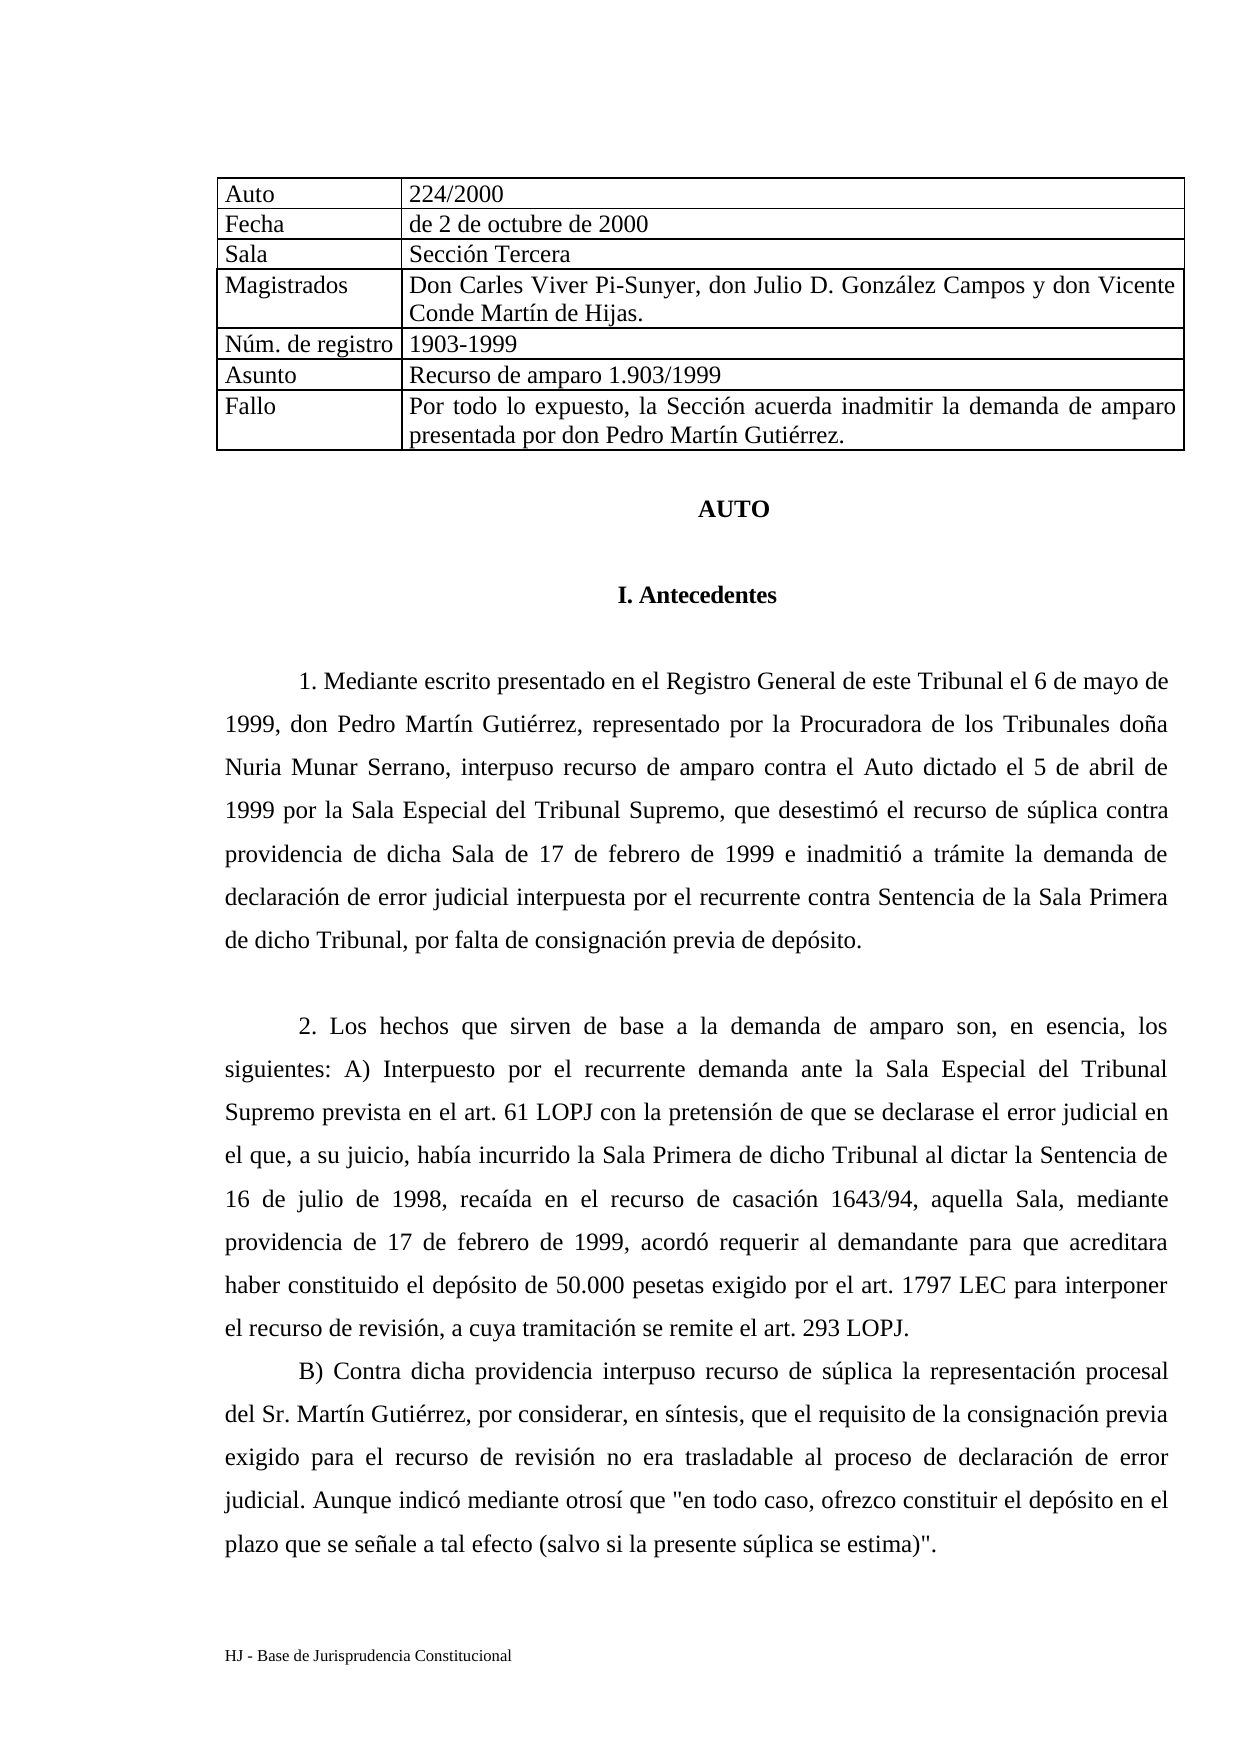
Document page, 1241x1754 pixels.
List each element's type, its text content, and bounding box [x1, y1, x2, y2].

table_cell Fallo [218, 391, 401, 448]
text 1. Mediante escrito presentado en el Registro General de este Tribunal el 6 de mayo de 1999, don Pedro Martín Gutiérrez, representado por la Procuradora de los Tribunales doña Nuria Munar Serrano, interpuso recurso de amparo contra el Auto dictado el 5 de abril de 1999 por la Sala Especial del Tribunal Supremo, que desestimó el recurso de súplica contra providencia de dicha Sala de 17 de febrero de 1999 e inadmitió a trámite la demanda de declaración de error judicial interpuesta por el recurrente contra Sentencia de la Sala Primera de dicho Tribunal, por falta de consignación previa de depósito. [224, 666, 1169, 954]
table_cell Don Carles Viver Pi-Sunyer, don Julio D. González Campos y don Vicente Conde Martín de Hijas. [403, 270, 1183, 327]
text I. Antecedentes [224, 580, 1169, 609]
table_cell Asunto [218, 360, 401, 389]
table_cell de 2 de octubre de 2000 [402, 209, 1184, 238]
table_cell Núm. de registro [218, 329, 401, 358]
text 2. Los hechos que sirven de base a la demanda de amparo son, en esencia, los siguientes: A) Interpuesto por el recurrente demanda ante la Sala Especial del Tribunal Supremo prevista en el art. 61 LOPJ con la pretensión de que se declarase el error judicial en el que, a su juicio, había incurrido la Sala Primera de dicho Tribunal al dictar la Sentencia de 16 de julio de 1998, recaída en el recurso de casación 1643/94, aquella Sala, mediante providencia de 17 de febrero de 1999, acordó requerir al demandante para que acreditara haber constituido el depósito de 50.000 pesetas exigido por el art. 1797 LEC para interponer el recurso de revisión, a cuya tramitación se remite el art. 293 LOPJ. [224, 1011, 1169, 1342]
table_cell Sala [218, 240, 401, 268]
table_cell Recurso de amparo 1.903/1999 [403, 360, 1183, 389]
table_header Auto [218, 179, 401, 207]
table_header 224/2000 [402, 179, 1184, 207]
text AUTO [224, 494, 1169, 522]
table_cell Fecha [218, 209, 401, 238]
table_cell Sección Tercera [402, 240, 1184, 268]
table_cell Por todo lo expuesto, la Sección acuerda inadmitir la demanda de amparo presentada por don Pedro Martín Gutiérrez. [403, 391, 1183, 448]
text B) Contra dicha providencia interpuso recurso de súplica la representación procesal del Sr. Martín Gutiérrez, por considerar, en síntesis, que el requisito de la consignación previa exigido para el recurso de revisión no era trasladable al proceso de declaración de error judicial. Aunque indicó mediante otrosí que "en todo caso, ofrezco constituir el depósito en el plazo que se señale a tal efecto (salvo si la presente súplica se estima)". [224, 1356, 1169, 1557]
table_cell Magistrados [218, 270, 401, 327]
table_cell 1903-1999 [403, 329, 1183, 358]
